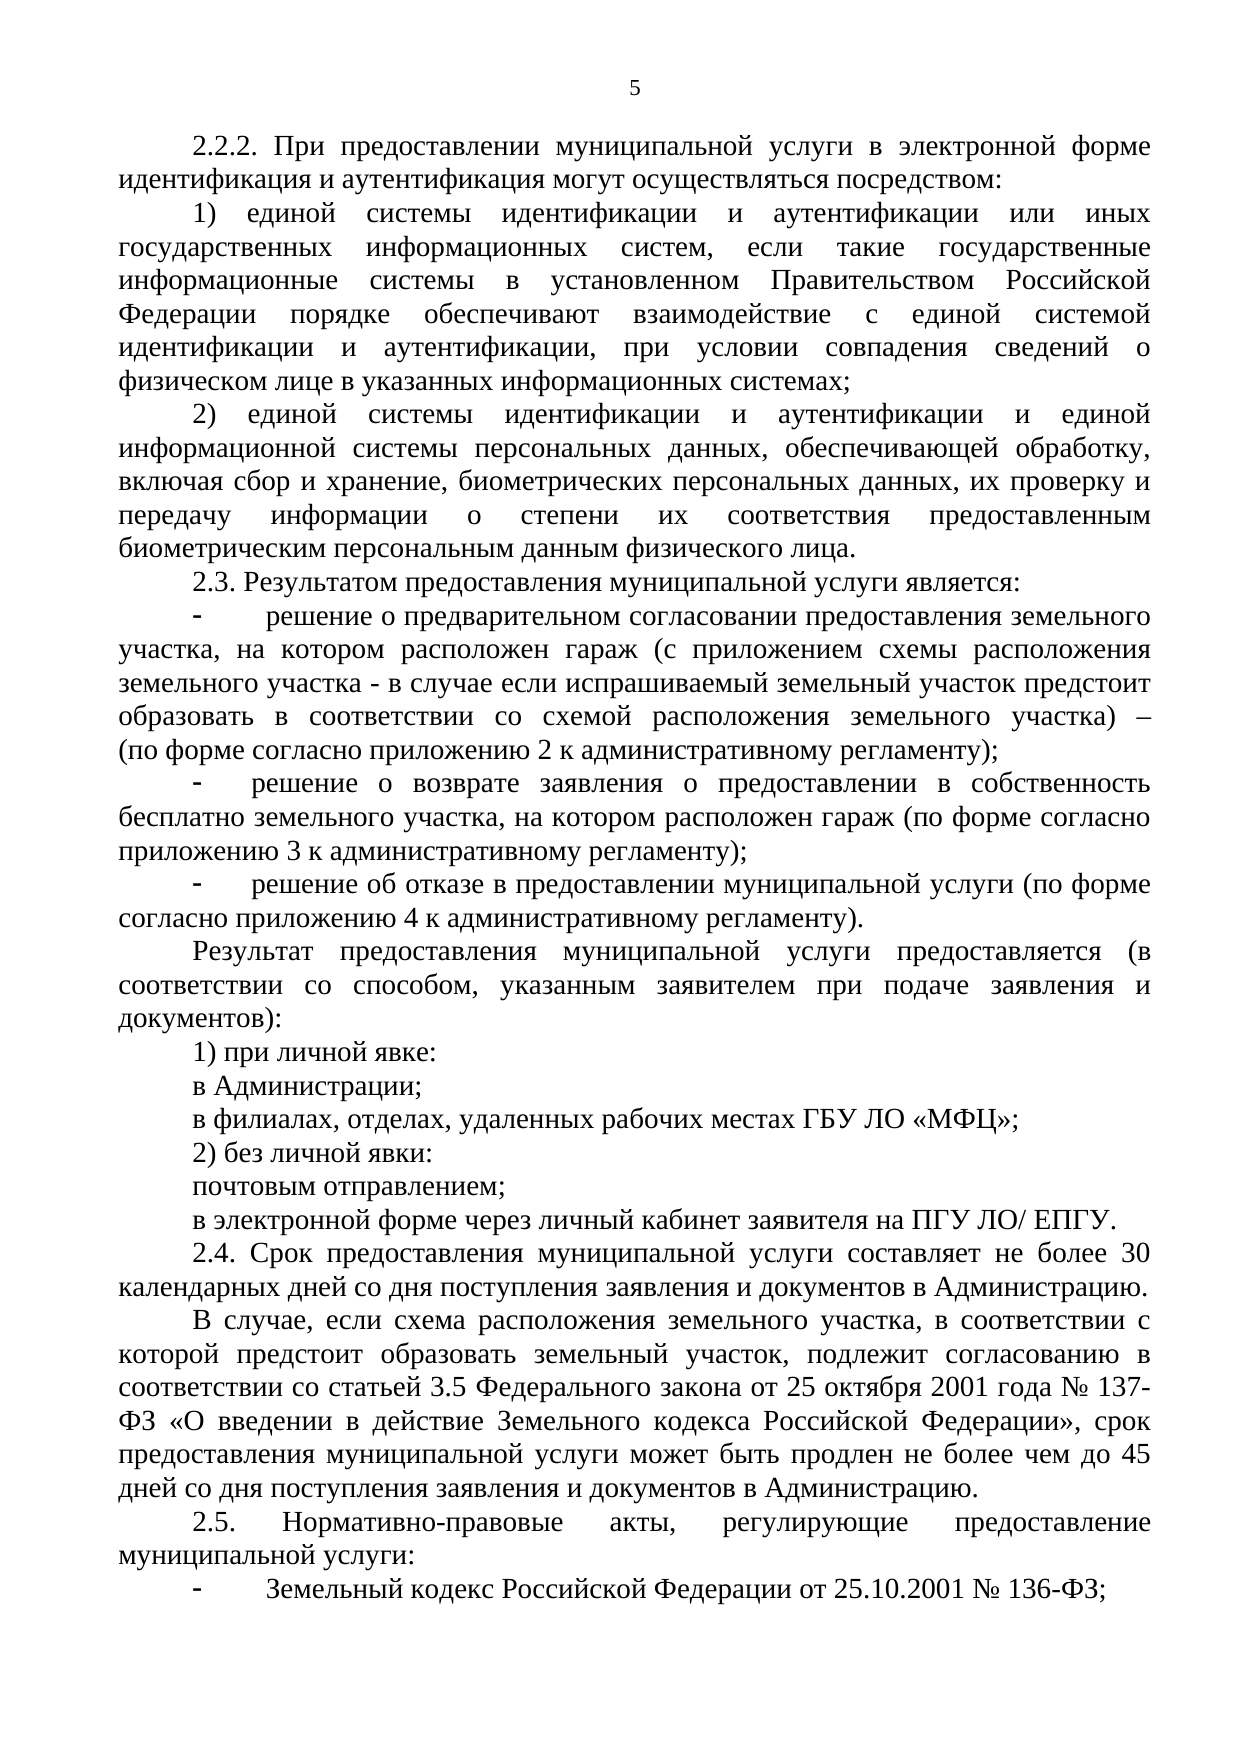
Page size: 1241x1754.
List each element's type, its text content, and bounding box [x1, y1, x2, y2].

text 1) единой системы идентификации и аутентификации или иных государственных информационных систем, если такие государственные информационные системы в установленном Правительством Российской Федерации порядке обеспечивают взаимодействие с единой системой идентификации и аутентификации, при условии совпадения сведений о физическом лице в указанных информационных системах; [118, 195, 1152, 396]
text 2) единой системы идентификации и аутентификации и единой информационной системы персональных данных, обеспечивающей обработку, включая сбор и хранение, биометрических персональных данных, их проверку и передачу информации о степени их соответствия предоставленным биометрическим персональным данным физического лица. [118, 396, 1152, 564]
text в Администрации; [118, 1068, 1152, 1101]
text 2.5. Нормативно-правовые акты, регулирующие предоставление муниципальной услуги: [118, 1504, 1152, 1571]
list решение о возврате заявления о предоставлении в собственность бесплатно земельного участка, на котором расположен гараж (по форме согласно приложению 3 к административному регламенту); [118, 766, 1152, 866]
text 2.3. Результатом предоставления муниципальной услуги является: [118, 564, 1152, 598]
list Земельный кодекс Российской Федерации от 25.10.2001 № 136-ФЗ; [118, 1571, 1152, 1604]
text 1) при личной явке: [118, 1034, 1152, 1068]
text 2.4. Срок предоставления муниципальной услуги составляет не более 30 календарных дней со дня поступления заявления и документов в Администрацию. [118, 1235, 1152, 1302]
text в филиалах, отделах, удаленных рабочих местах ГБУ ЛО «МФЦ»; [118, 1101, 1152, 1135]
text в электронной форме через личный кабинет заявителя на ПГУ ЛО/ ЕПГУ. [118, 1202, 1152, 1235]
text 2) без личной явки: [118, 1135, 1152, 1168]
text В случае, если схема расположения земельного участка, в соответствии с которой предстоит образовать земельный участок, подлежит согласованию в соответствии со статьей 3.5 Федерального закона от 25 октября 2001 года № 137-ФЗ «О введении в действие Земельного кодекса Российской Федерации», срок предоставления муниципальной услуги может быть продлен не более чем до 45 дней со дня поступления заявления и документов в Администрацию. [118, 1302, 1152, 1504]
text Результат предоставления муниципальной услуги предоставляется (в соответствии со способом, указанным заявителем при подаче заявления и документов): [118, 933, 1152, 1034]
list решение об отказе в предоставлении муниципальной услуги (по форме согласно приложению 4 к административному регламенту). [118, 866, 1152, 933]
list решение о предварительном согласовании предоставления земельного участка, на котором расположен гараж (с приложением схемы расположения земельного участка - в случае если испрашиваемый земельный участок предстоит образовать в соответствии со схемой расположения земельного участка) – (по форме согласно приложению 2 к административному регламенту); [118, 598, 1152, 766]
text 2.2.2. При предоставлении муниципальной услуги в электронной форме идентификация и аутентификация могут осуществляться посредством: [118, 128, 1152, 195]
text почтовым отправлением; [118, 1168, 1152, 1202]
